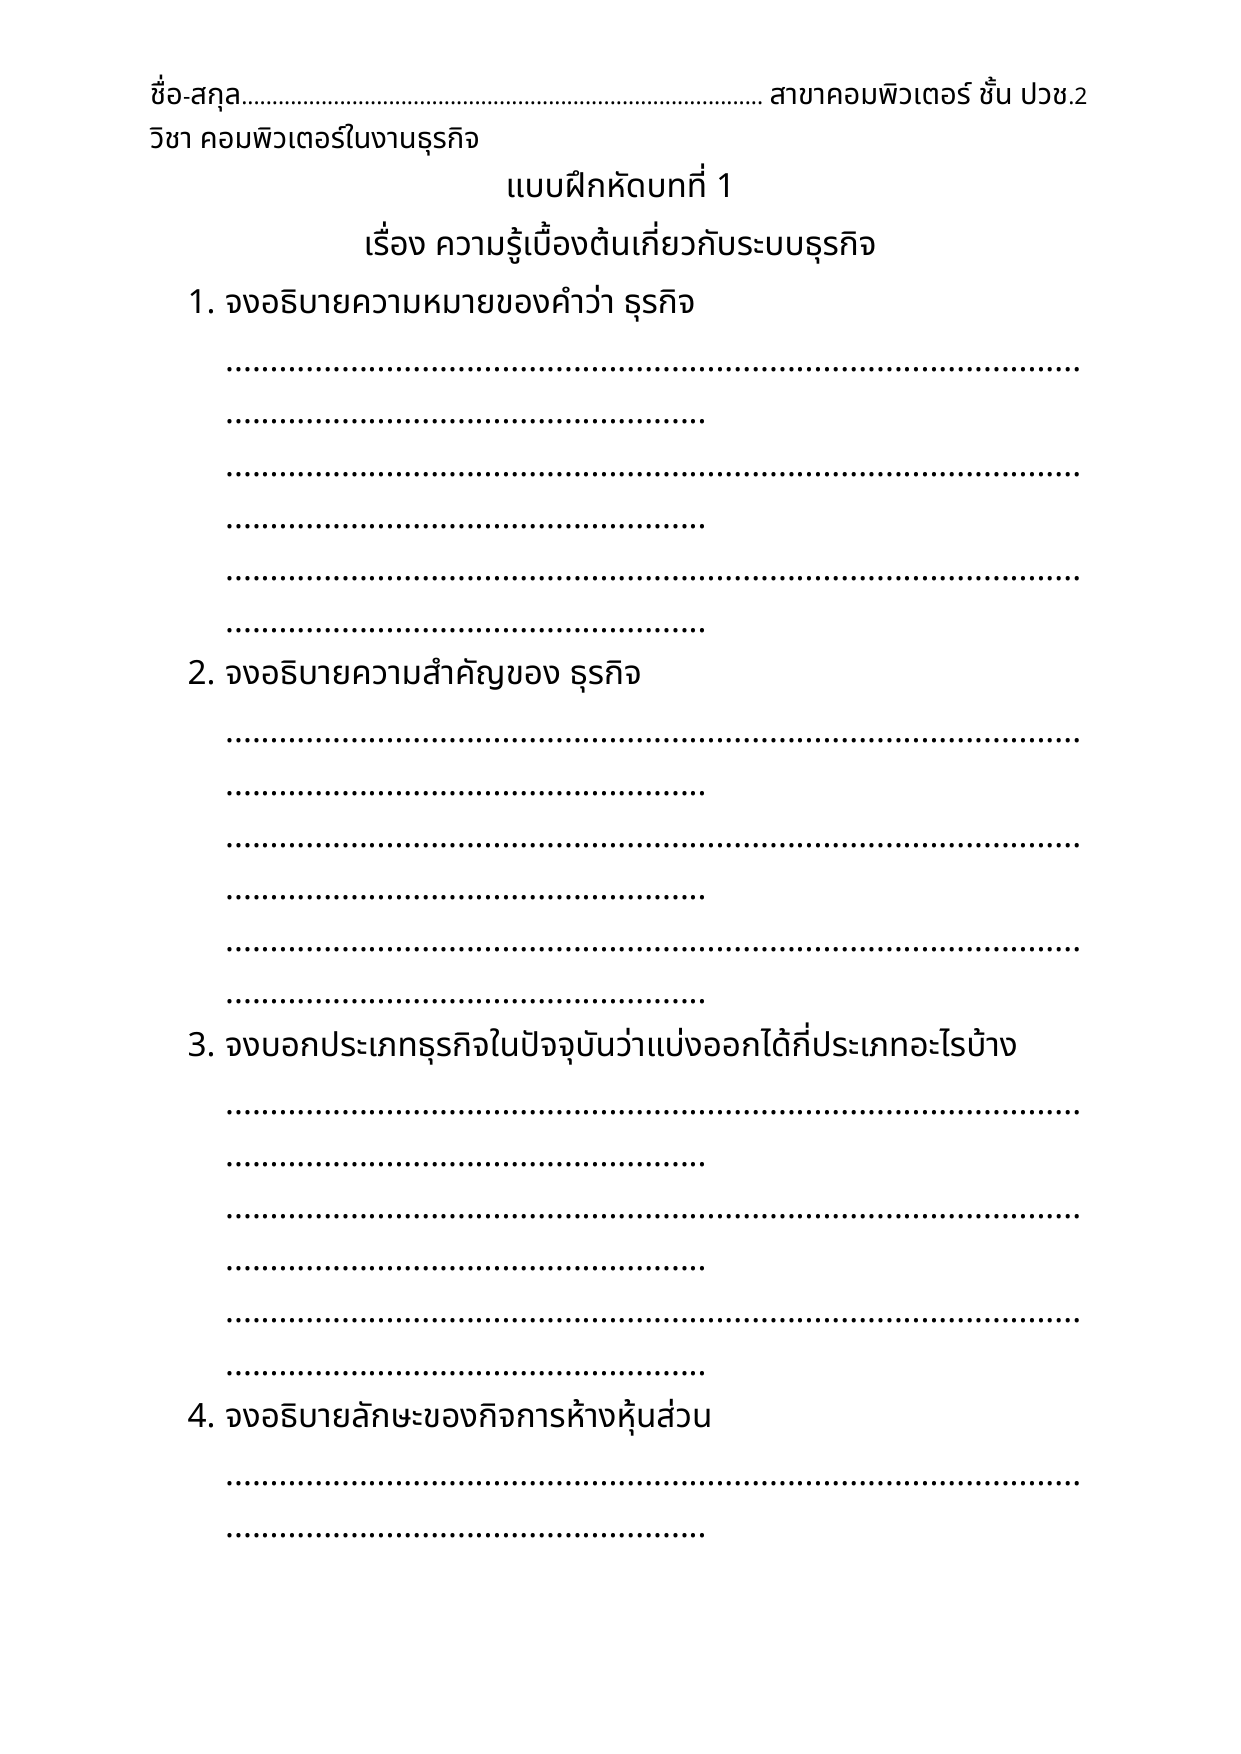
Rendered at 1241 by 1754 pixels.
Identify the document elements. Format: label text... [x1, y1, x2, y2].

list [225, 1450, 1090, 1547]
list จงอธิบายลักษะของกิจการห้างหุ้นส่วน [187, 1392, 1090, 1442]
list จงบอกประเภทธุรกิจในปัจจุบันว่าแบ่งออกได้กี่ประเภทอะไรบ้าง [187, 1020, 1090, 1071]
text เรื่อง ความรู้เบื้องต้นเกี่ยวกับระบบธุรกิจ [150, 220, 1090, 270]
list จงอธิบายความสำคัญของ ธุรกิจ [187, 649, 1090, 700]
list จงอธิบายความหมายของคำว่า ธุรกิจ [187, 278, 1090, 328]
text แบบฝึกหัดบทที่ 1 [150, 162, 1090, 212]
